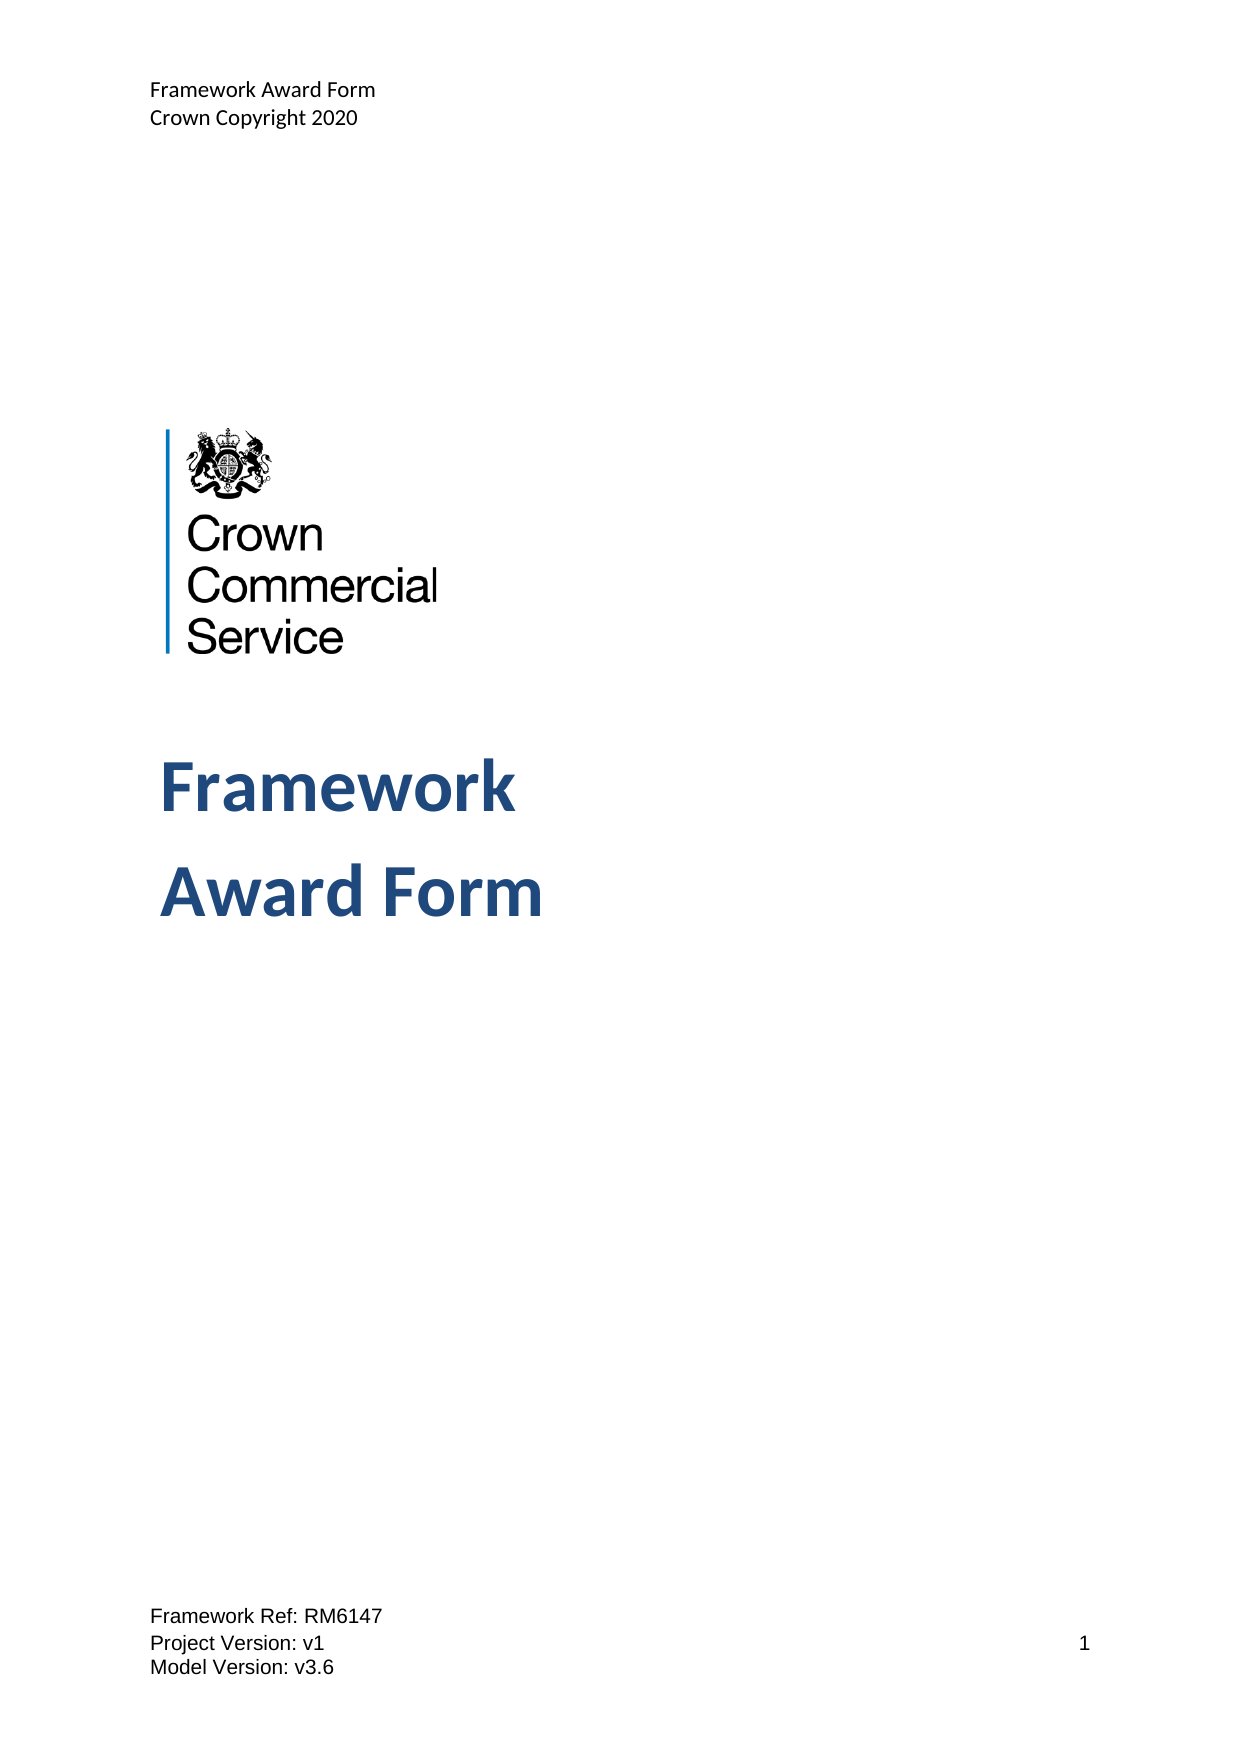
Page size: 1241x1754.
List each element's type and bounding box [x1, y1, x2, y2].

picture [165, 428, 437, 654]
